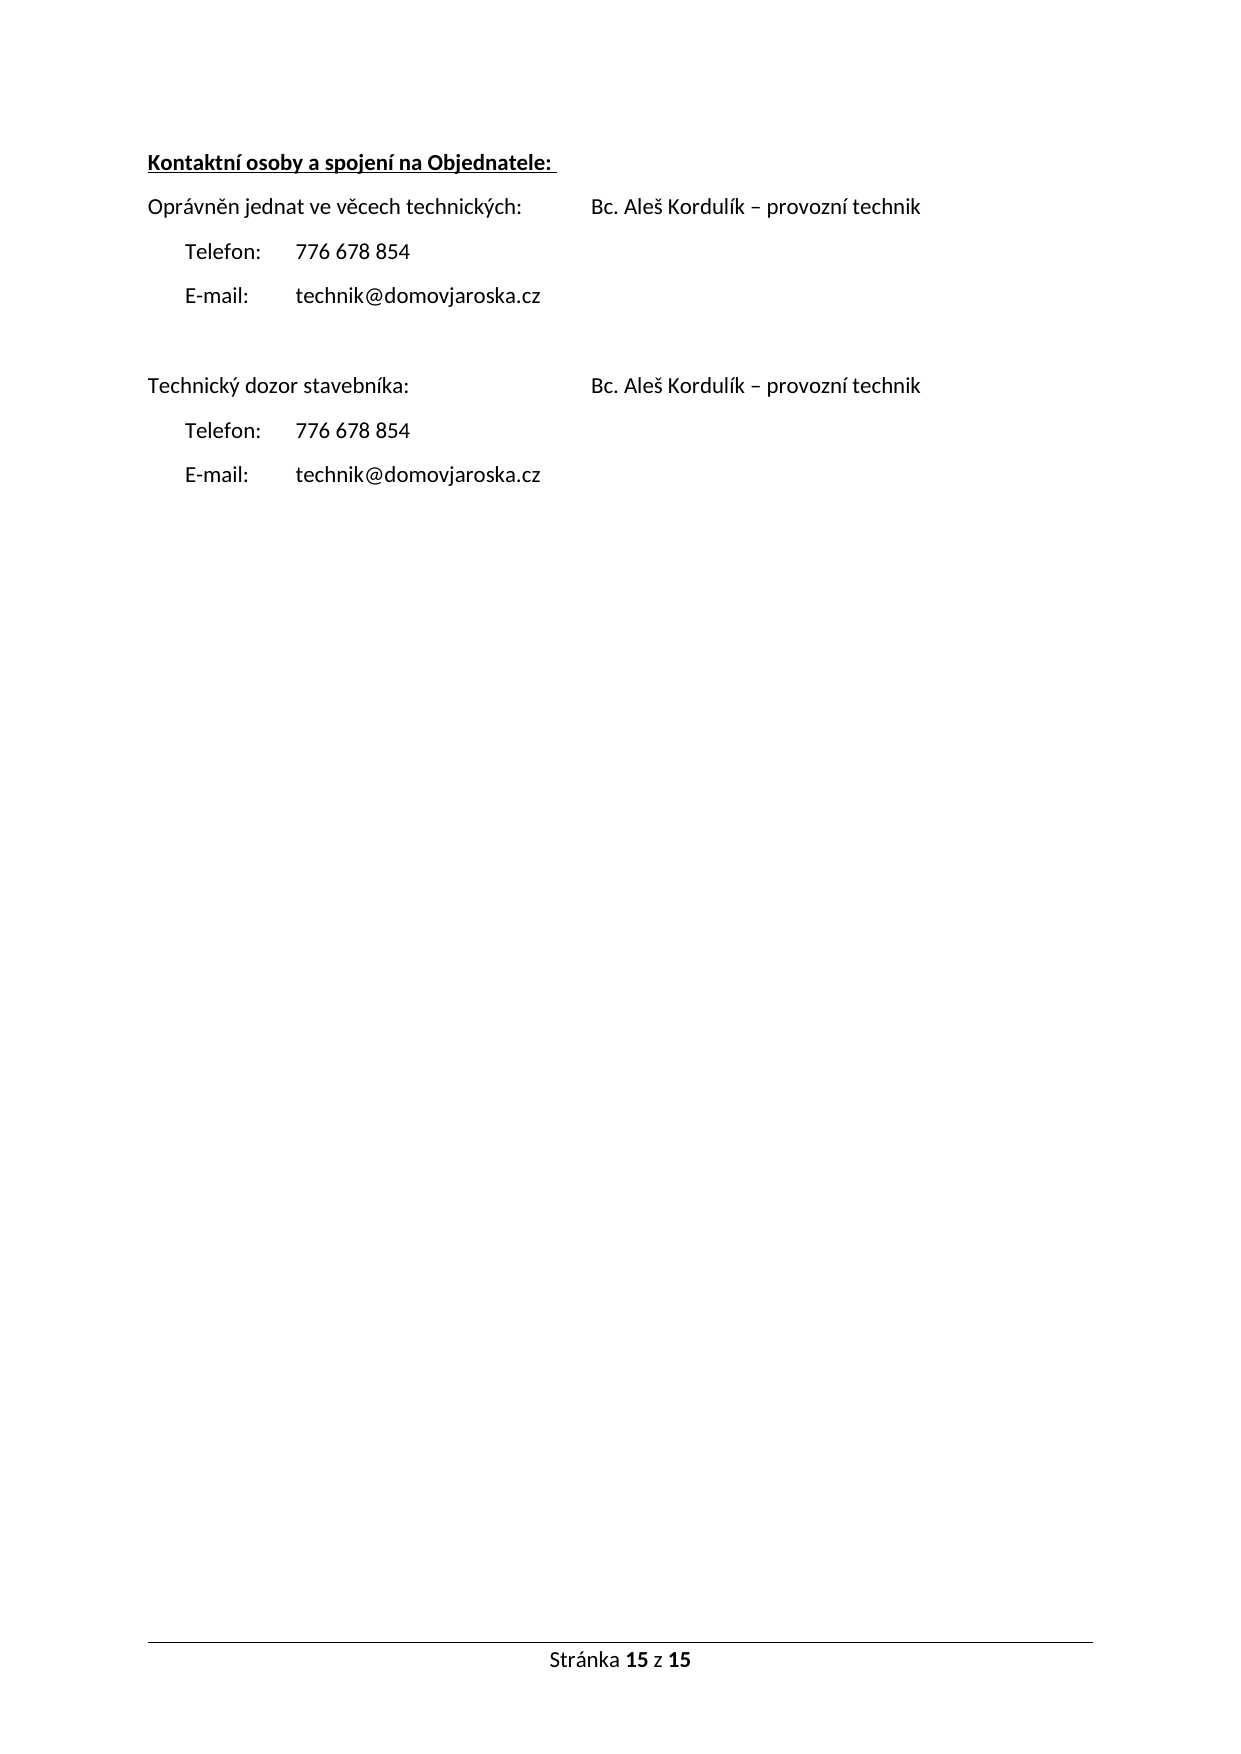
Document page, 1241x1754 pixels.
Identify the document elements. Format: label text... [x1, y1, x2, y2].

text Telefon: 776 678 854 [148, 237, 1093, 265]
text Technický dozor stavebníka: Bc. Aleš Kordulík – provozní technik [148, 371, 1093, 399]
text Telefon: 776 678 854 [148, 416, 1093, 444]
text E-mail: technik@domovjaroska.cz [148, 460, 1093, 488]
text Kontaktní osoby a spojení na Objednatele: [148, 148, 1093, 176]
text E-mail: technik@domovjaroska.cz [148, 282, 1093, 310]
text Oprávněn jednat ve věcech technických: Bc. Aleš Kordulík – provozní technik [148, 192, 1093, 220]
